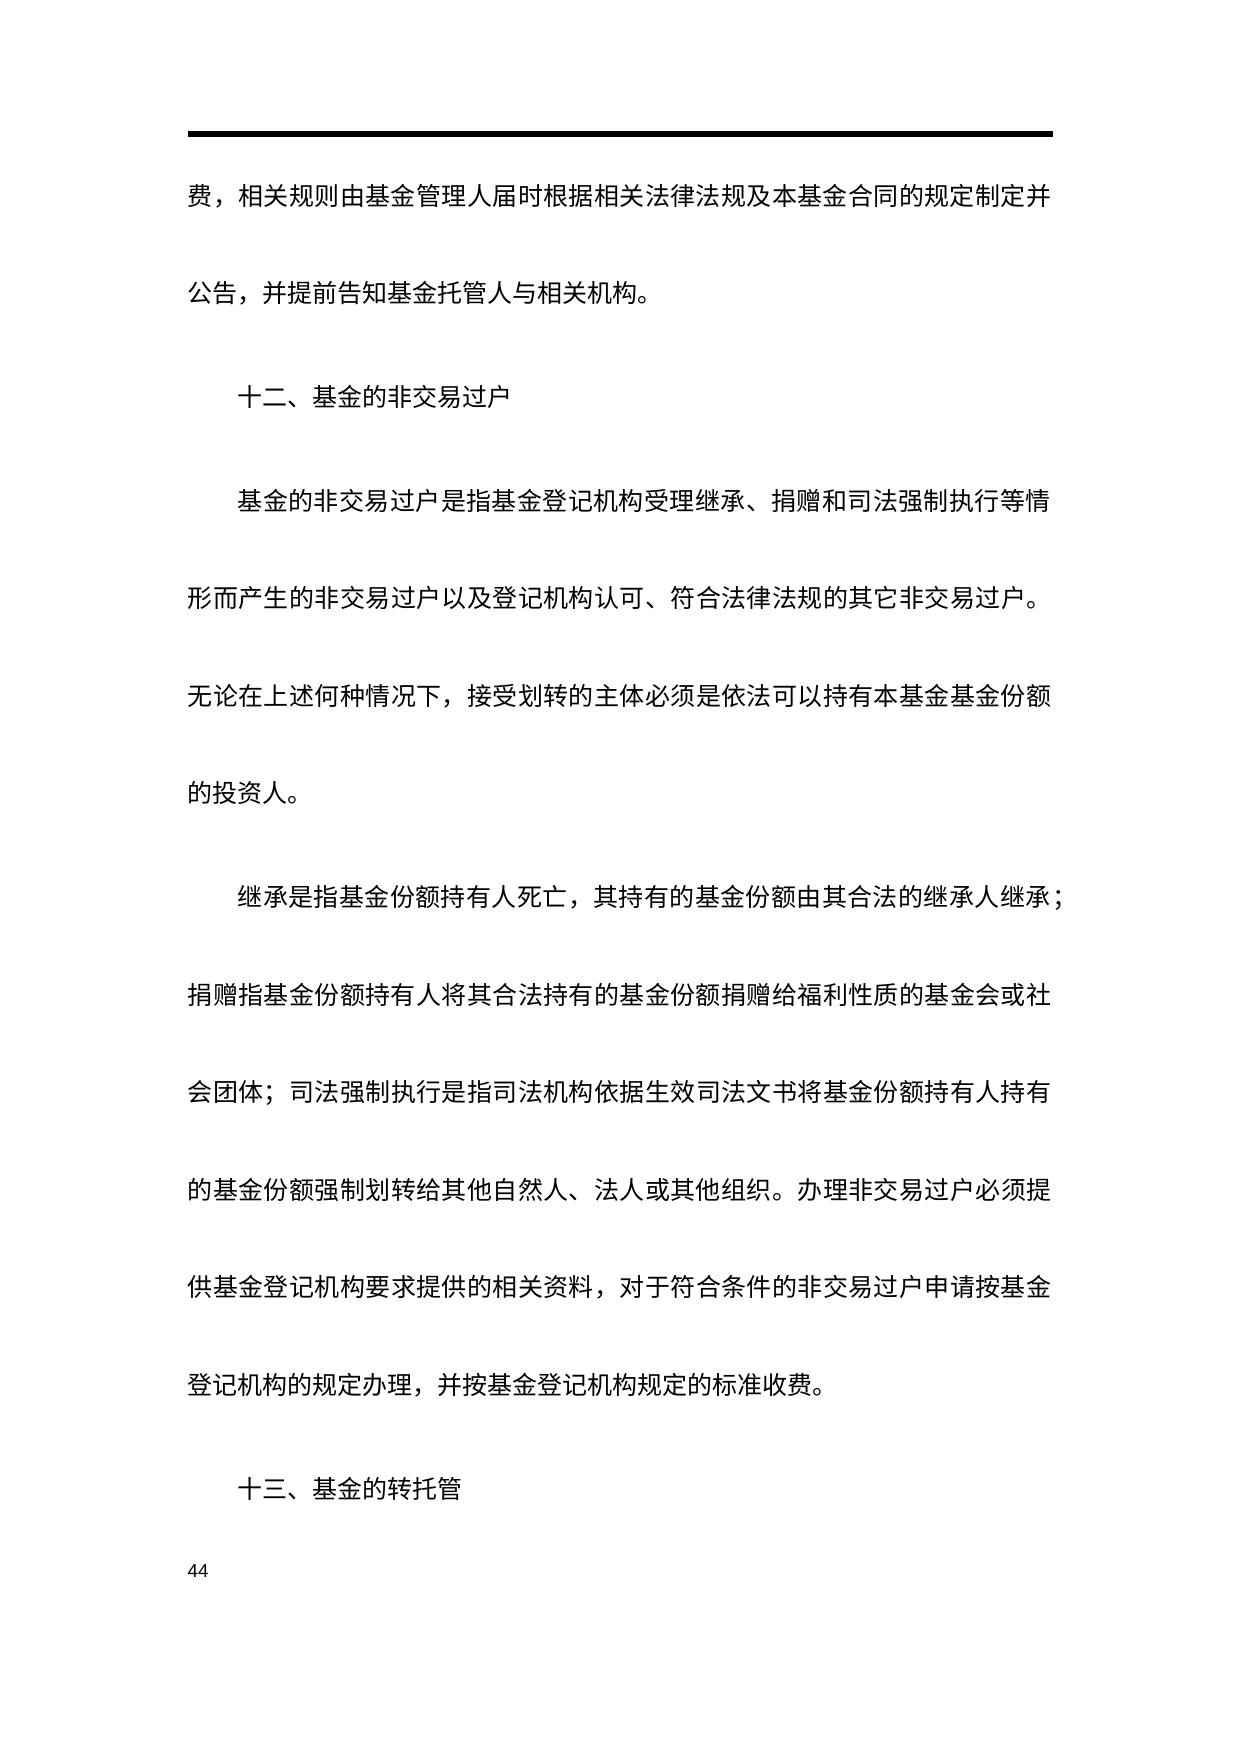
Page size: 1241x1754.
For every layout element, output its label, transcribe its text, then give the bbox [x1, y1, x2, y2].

text 继承是指基金份额持有人死亡，其持有的基金份额由其合法的继承人继承；捐赠指基金份额持有人将其合法持有的基金份额捐赠给福利性质的基金会或社会团体；司法强制执行是指司法机构依据生效司法文书将基金份额持有人持有的基金份额强制划转给其他自然人、法人或其他组织。办理非交易过户必须提供基金登记机构要求提供的相关资料，对于符合条件的非交易过户申请按基金登记机构的规定办理，并按基金登记机构规定的标准收费。 [187, 863, 1053, 1416]
text 十二、基金的非交易过户 [187, 363, 1053, 428]
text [187, 162, 1053, 324]
text 基金的非交易过户是指基金登记机构受理继承、捐赠和司法强制执行等情形而产生的非交易过户以及登记机构认可、符合法律法规的其它非交易过户。无论在上述何种情况下，接受划转的主体必须是依法可以持有本基金基金份额的投资人。 [187, 467, 1053, 824]
text 十三、基金的转托管 [187, 1455, 1053, 1520]
